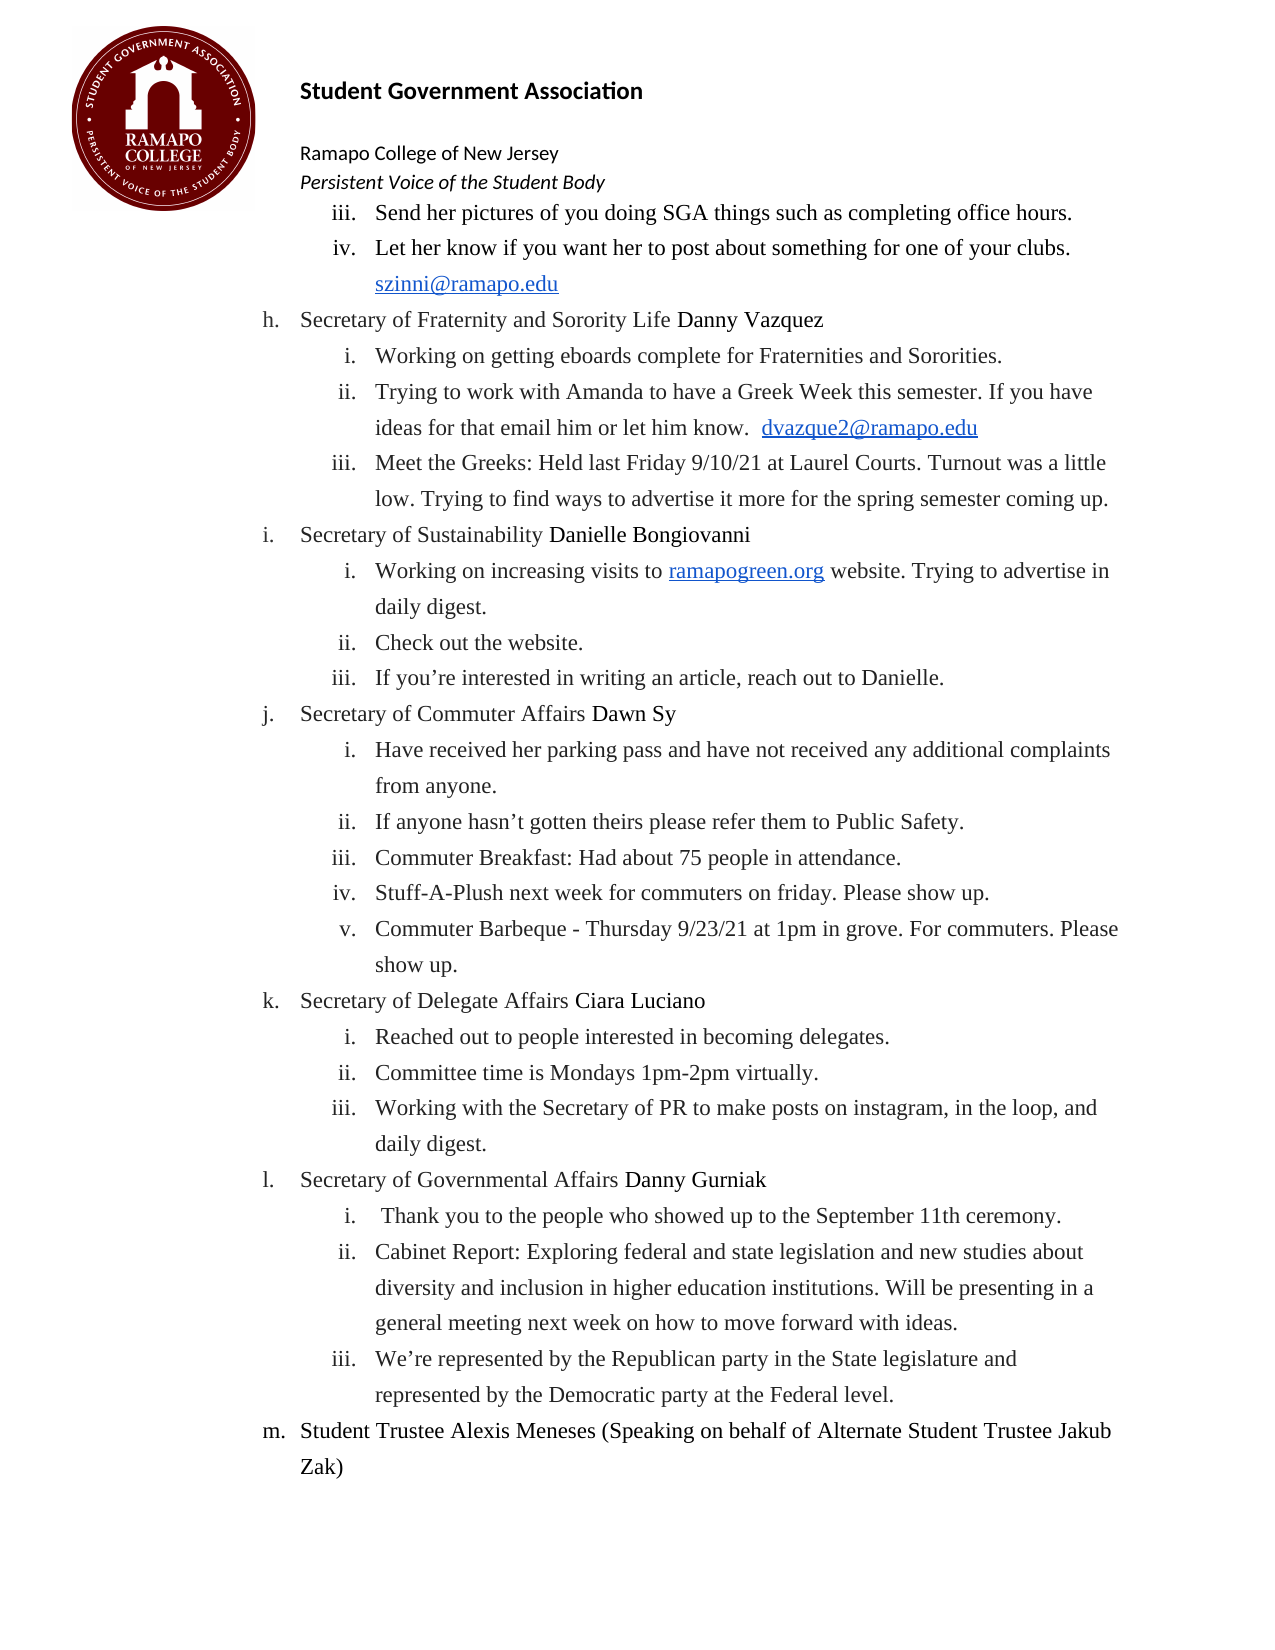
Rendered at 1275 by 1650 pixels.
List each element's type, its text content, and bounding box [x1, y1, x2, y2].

list Secretary of Delegate Affairs Ciara Luciano [262, 987, 1125, 1013]
list Secretary of Sustainability Danielle Bongiovanni [262, 521, 1125, 547]
list Working on increasing visits to ramapogreen.org website. Trying to advertise in daily digest. [356, 557, 1125, 619]
list Committee time is Mondays 1pm-2pm virtually. [356, 1059, 1125, 1085]
list Meet the Greeks: Held last Friday 9/10/21 at Laurel Courts. Turnout was a little low. Trying to find ways to advertise it more for the spring semester coming up. [356, 449, 1125, 512]
list Reached out to people interested in becoming delegates. [356, 1023, 1125, 1049]
list Let her know if you want her to post about something for one of your clubs. szinni@ramapo.edu [356, 234, 1125, 297]
list Send her pictures of you doing SGA things such as completing office hours. [356, 199, 1125, 225]
list If anyone hasn’t gotten theirs please refer them to Public Safety. [356, 808, 1125, 834]
list Commuter Breakfast: Had about 75 people in attendance. [356, 844, 1125, 870]
list We’re represented by the Republican party in the State legislature and represented by the Democratic party at the Federal level. [356, 1345, 1125, 1407]
list Thank you to the people who showed up to the September 11th ceremony. [356, 1202, 1125, 1228]
list Secretary of Fraternity and Sorority Life Danny Vazquez [262, 306, 1125, 332]
list Student Trustee Alexis Meneses (Speaking on behalf of Alternate Student Trustee Jakub Zak) [262, 1417, 1125, 1479]
list Trying to work with Amanda to have a Greek Week this semester. If you have ideas for that email him or let him know. dvazque2@ramapo.edu [356, 378, 1125, 440]
list Working on getting eboards complete for Fraternities and Sororities. [356, 342, 1125, 368]
list Stuff-A-Plush next week for commuters on friday. Please show up. [356, 879, 1125, 906]
list Cabinet Report: Exploring federal and state legislation and new studies about diversity and inclusion in higher education institutions. Will be presenting in a general meeting next week on how to move forward with ideas. [356, 1238, 1125, 1336]
list Working with the Secretary of PR to make posts on instagram, in the loop, and daily digest. [356, 1094, 1125, 1157]
list Commuter Barbeque - Thursday 9/23/21 at 1pm in grove. For commuters. Please show up. [356, 915, 1125, 977]
picture [71, 26, 256, 211]
list Have received her parking pass and have not received any additional complaints from anyone. [356, 736, 1125, 798]
list Secretary of Commuter Affairs Dawn Sy [262, 700, 1125, 727]
list Secretary of Governmental Affairs Danny Gurniak [262, 1166, 1125, 1192]
list If you’re interested in writing an article, reach out to Danielle. [356, 664, 1125, 691]
list Check out the website. [356, 629, 1125, 655]
